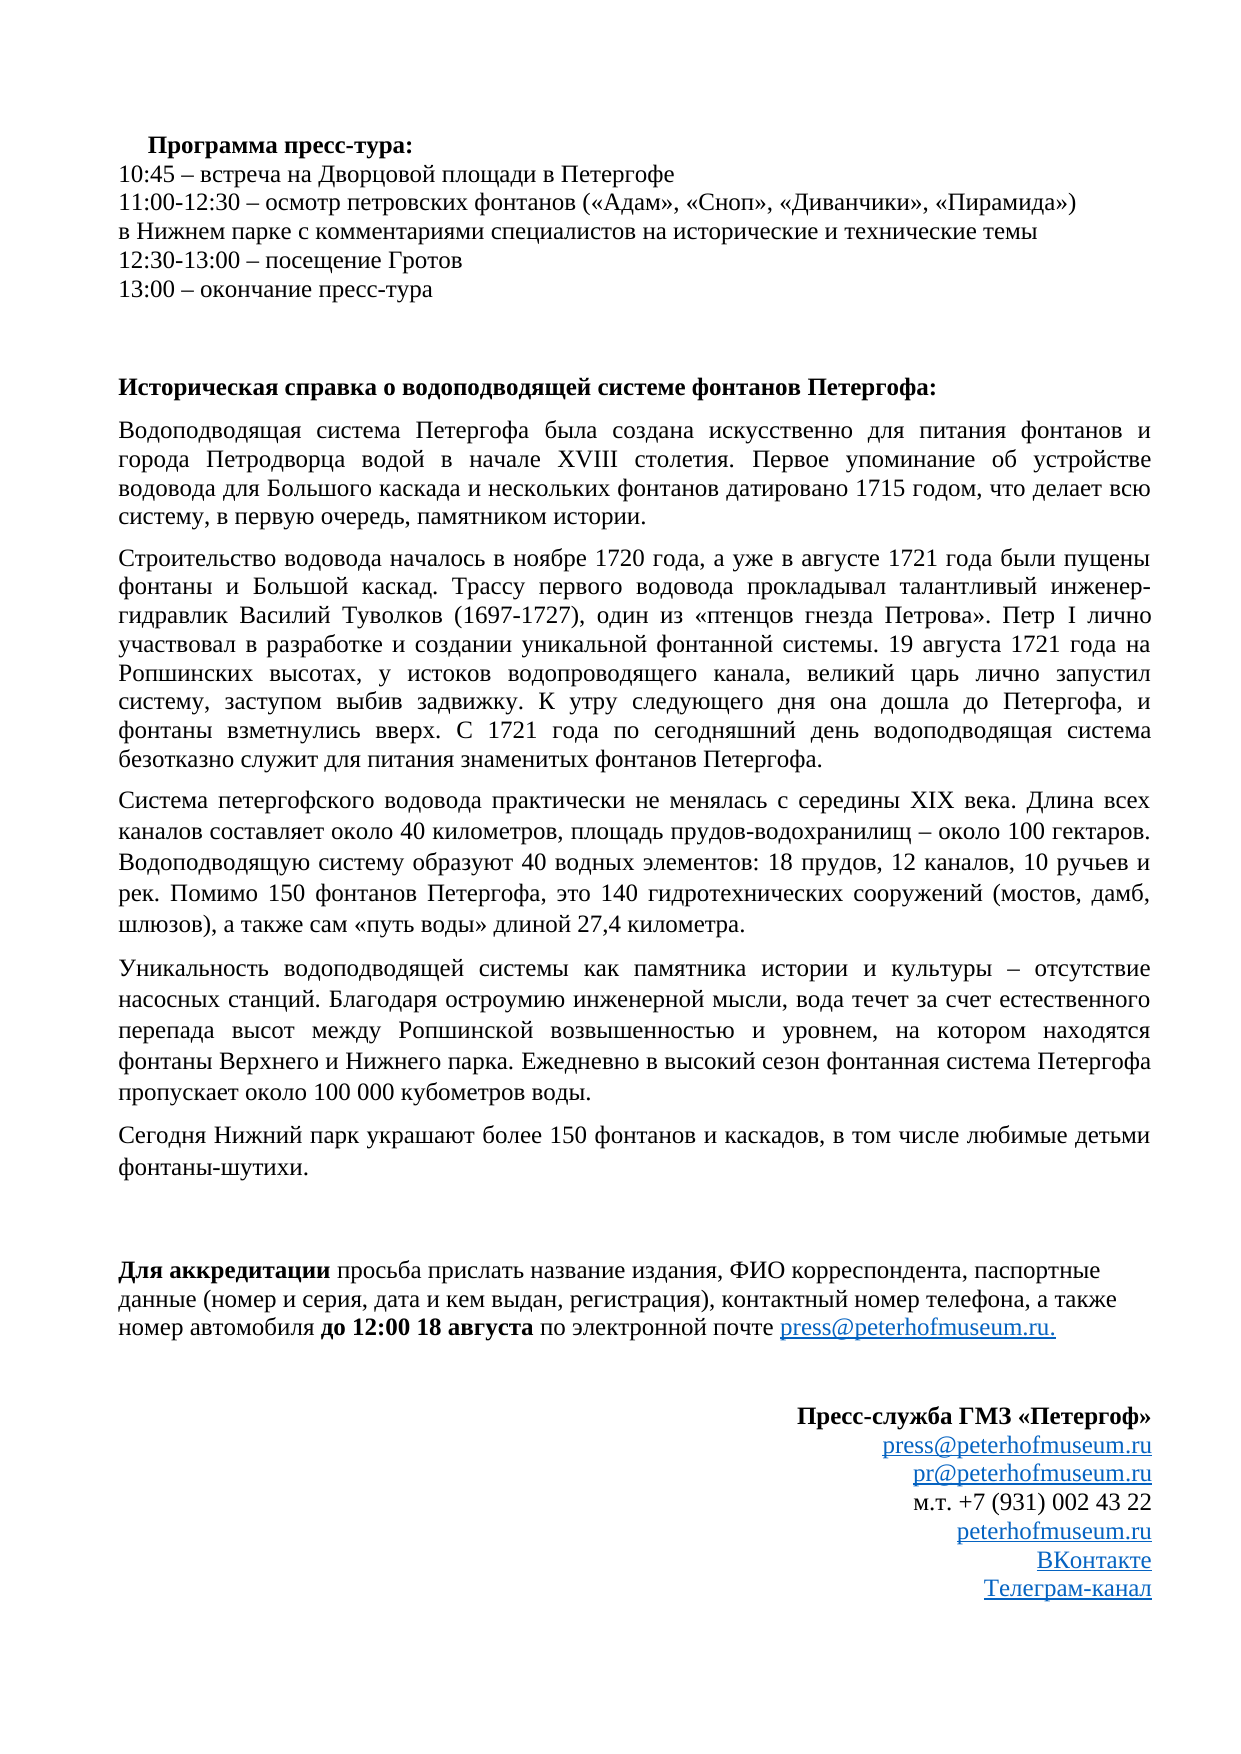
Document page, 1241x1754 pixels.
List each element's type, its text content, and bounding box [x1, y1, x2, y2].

text Пресс-служба ГМЗ «Петергоф» [177, 1401, 1152, 1430]
text 13:00 – окончание пресс-тура [118, 274, 1152, 302]
text в Нижнем парке с комментариями специалистов на исторические и технические темы [118, 216, 1152, 245]
text Сегодня Нижний парк украшают более 150 фонтанов и каскадов, в том числе любимые детьми фонтаны-шутихи. [118, 1149, 1152, 1180]
text Водоподводящая система Петергофа была создана искусственно для питания фонтанов и города Петродворца водой в начале XVIII столетия. Первое упоминание об устройстве водовода для Большого каскада и нескольких фонтанов датировано 1715 годом, что делает всю систему, в первую очередь, памятником истории. [118, 415, 1152, 530]
text peterhofmuseum.ru ВКонтакте [177, 1516, 1152, 1573]
text Строительство водовода началось в ноябре 1720 года, а уже в августе 1721 года были пущены фонтаны и Большой каскад. Трассу первого водовода прокладывал талантливый инженер-гидравлик Василий Туволков (1697-1727), один из «птенцов гнезда Петрова». Петр I лично участвовал в разработке и создании уникальной фонтанной системы. 19 августа 1721 года на Ропшинских высотах, у истоков водопроводящего канала, великий царь лично запустил систему, заступом выбив задвижку. К утру следующего дня она дошла до Петергофа, и фонтаны взметнулись вверх. С 1721 года по сегодняшний день водоподводящая система безотказно служит для питания знаменитых фонтанов Петергофа. [118, 543, 1152, 773]
text м.т. +7 (931) 002 43 22 [177, 1487, 1152, 1516]
text Уникальность водоподводящей системы как памятника истории и культуры – отсутствие насосных станций. Благодаря остроумию инженерной мысли, вода течет за счет естественного перепада высот между Ропшинской возвышенностью и уровнем, на котором находятся фонтаны Верхнего и Нижнего парка. Ежедневно в высокий сезон фонтанная система Петергофа пропускает около 100 000 кубометров воды. [118, 953, 1152, 1106]
text Для аккредитации просьба прислать название издания, ФИО корреспондента, паспортные данные (номер и серия, дата и кем выдан, регистрация), контактный номер телефона, а также номер автомобиля до 12:00 18 августа по электронной почте press@peterhofmuseum.ru. [118, 1255, 1152, 1341]
text 12:30-13:00 – посещение Гротов [118, 245, 1152, 274]
text Система петергофского водовода практически не менялась с середины XIX века. Длина всех каналов составляет около 40 километров, площадь прудов-водохранилищ – около 100 гектаров. Водоподводящую систему образуют 40 водных элементов: 18 прудов, 12 каналов, 10 ручьев и рек. Помимо 150 фонтанов Петергофа, это 140 гидротехнических сооружений (мостов, дамб, шлюзов), а также сам «путь воды» длиной 27,4 километра. [118, 845, 1152, 938]
text Телеграм-канал [177, 1573, 1152, 1602]
text Программа пресс-тура: [118, 130, 1152, 159]
text 11:00-12:30 – осмотр петровских фонтанов («Адам», «Сноп», «Диванчики», «Пирамида») [118, 187, 1152, 216]
text 10:45 – встреча на Дворцовой площади в Петергофе [118, 159, 1152, 187]
text press@peterhofmuseum.ru [177, 1430, 1152, 1458]
text Историческая справка о водоподводящей системе фонтанов Петергофа: [118, 372, 1152, 400]
text pr@peterhofmuseum.ru [177, 1458, 1152, 1487]
